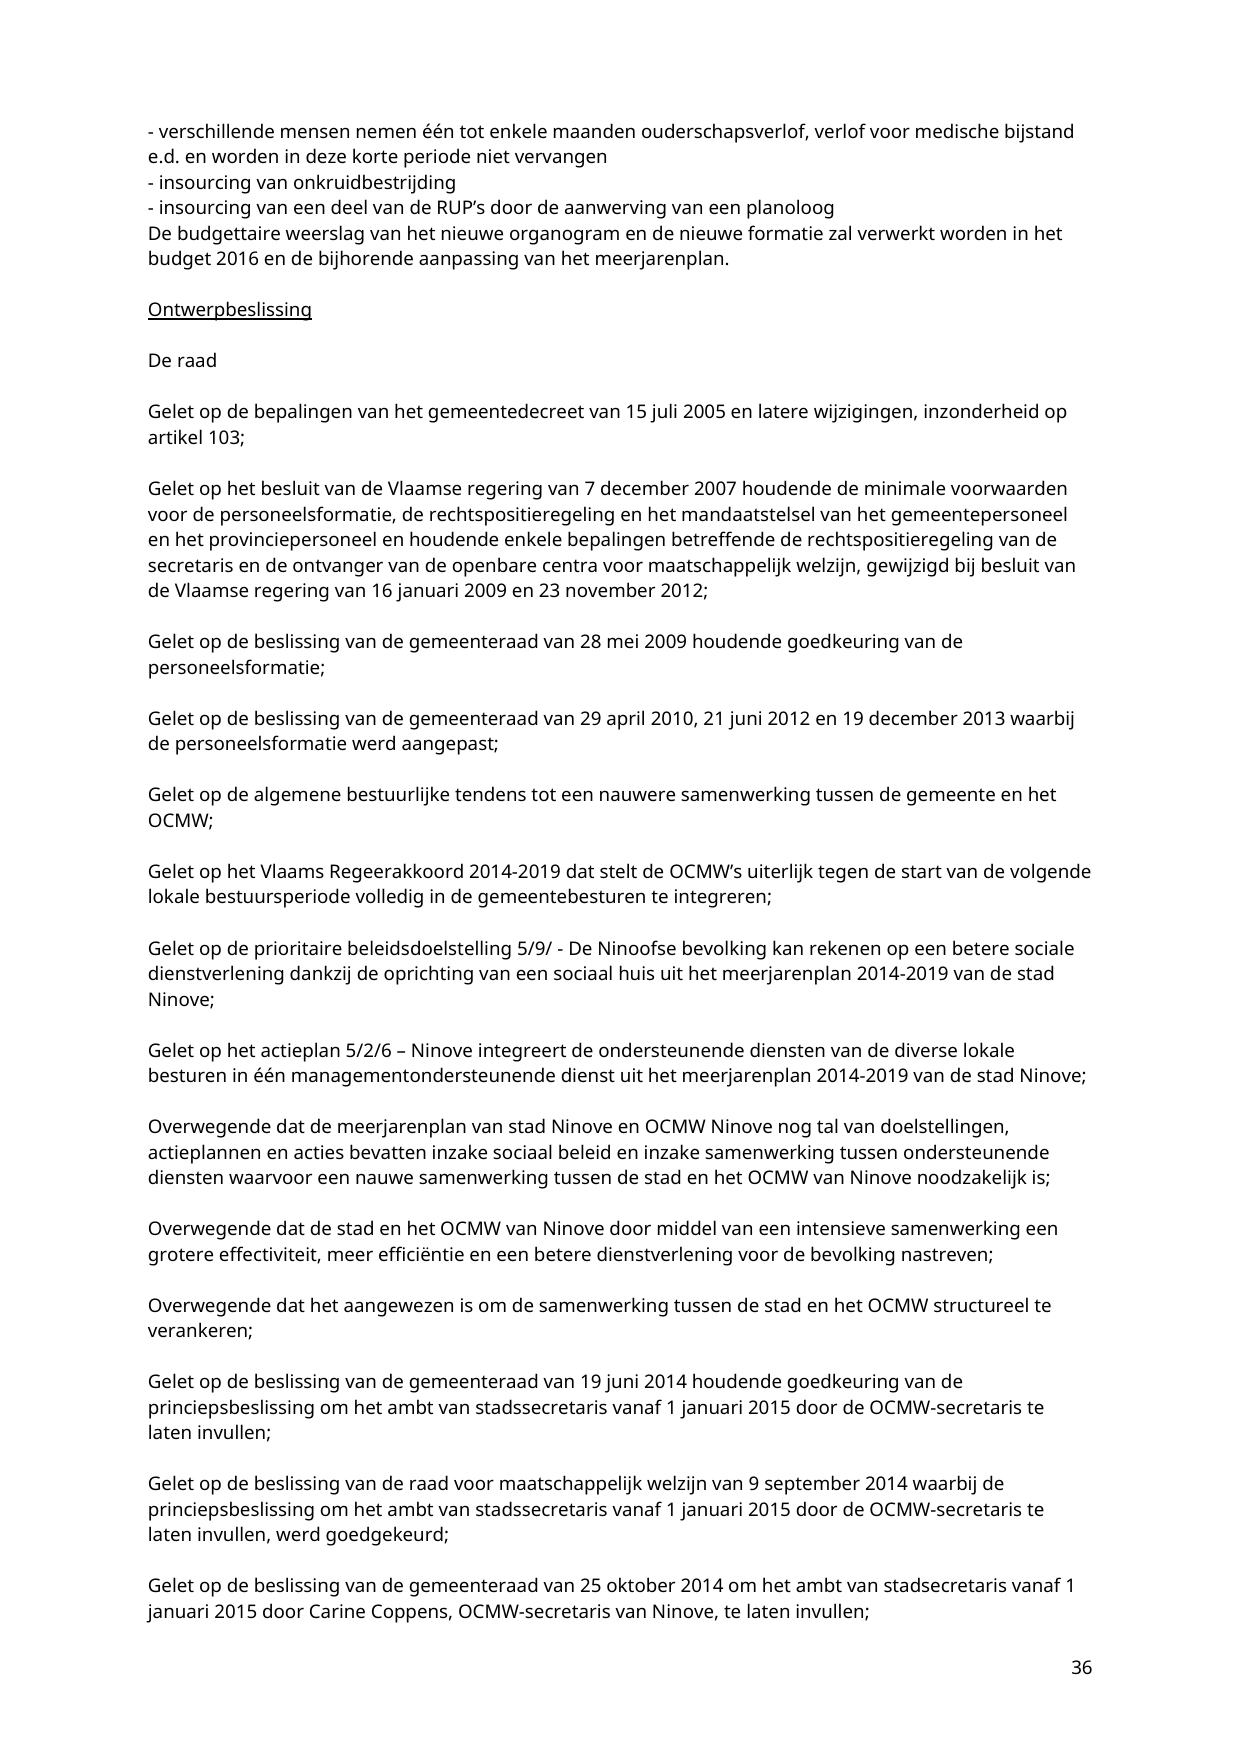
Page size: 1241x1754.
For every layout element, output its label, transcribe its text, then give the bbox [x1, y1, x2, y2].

text Gelet op de algemene bestuurlijke tendens tot een nauwere samenwerking tussen de gemeente en het OCMW; [148, 782, 1092, 833]
text - insourcing van een deel van de RUP’s door de aanwerving van een planoloog [148, 195, 1092, 220]
text Gelet op de beslissing van de gemeenteraad van 29 april 2010, 21 juni 2012 en 19 december 2013 waarbij de personeelsformatie werd aangepast; [148, 705, 1092, 756]
text De budgettaire weerslag van het nieuwe organogram en de nieuwe formatie zal verwerkt worden in het budget 2016 en de bijhorende aanpassing van het meerjarenplan. [148, 220, 1092, 271]
text Overwegende dat het aangewezen is om de samenwerking tussen de stad en het OCMW structureel te verankeren; [148, 1292, 1092, 1343]
text Overwegende dat de stad en het OCMW van Ninove door middel van een intensieve samenwerking een grotere effectiviteit, meer efficiëntie en een betere dienstverlening voor de bevolking nastreven; [148, 1216, 1092, 1267]
text De raad [148, 348, 1092, 373]
text Gelet op het actieplan 5/2/6 – Ninove integreert de ondersteunende diensten van de diverse lokale besturen in één managementondersteunende dienst uit het meerjarenplan 2014-2019 van de stad Ninove; [148, 1037, 1092, 1088]
text Gelet op de beslissing van de gemeenteraad van 28 mei 2009 houdende goedkeuring van de personeelsformatie; [148, 628, 1092, 679]
text Gelet op de prioritaire beleidsdoelstelling 5/9/ - De Ninoofse bevolking kan rekenen op een betere sociale dienstverlening dankzij de oprichting van een sociaal huis uit het meerjarenplan 2014-2019 van de stad Ninove; [148, 935, 1092, 1011]
text Gelet op de bepalingen van het gemeentedecreet van 15 juli 2005 en latere wijzigingen, inzonderheid op artikel 103; [148, 399, 1092, 450]
text Gelet op de beslissing van de gemeenteraad van 25 oktober 2014 om het ambt van stadsecretaris vanaf 1 januari 2015 door Carine Coppens, OCMW-secretaris van Ninove, te laten invullen; [148, 1573, 1092, 1624]
text - insourcing van onkruidbestrijding [148, 169, 1092, 195]
text Gelet op het Vlaams Regeerakkoord 2014-2019 dat stelt de OCMW’s uiterlijk tegen de start van de volgende lokale bestuursperiode volledig in de gemeentebesturen te integreren; [148, 858, 1092, 909]
text - verschillende mensen nemen één tot enkele maanden ouderschapsverlof, verlof voor medische bijstand e.d. en worden in deze korte periode niet vervangen [148, 118, 1092, 169]
text Overwegende dat de meerjarenplan van stad Ninove en OCMW Ninove nog tal van doelstellingen, actieplannen en acties bevatten inzake sociaal beleid en inzake samenwerking tussen ondersteunende diensten waarvoor een nauwe samenwerking tussen de stad en het OCMW van Ninove noodzakelijk is; [148, 1113, 1092, 1190]
text Gelet op het besluit van de Vlaamse regering van 7 december 2007 houdende de minimale voorwaarden voor de personeelsformatie, de rechtspositieregeling en het mandaatstelsel van het gemeentepersoneel en het provinciepersoneel en houdende enkele bepalingen betreffende de rechtspositieregeling van de secretaris en de ontvanger van de openbare centra voor maatschappelijk welzijn, gewijzigd bij besluit van de Vlaamse regering van 16 januari 2009 en 23 november 2012; [148, 475, 1092, 603]
text Gelet op de beslissing van de raad voor maatschappelijk welzijn van 9 september 2014 waarbij de princiepsbeslissing om het ambt van stadssecretaris vanaf 1 januari 2015 door de OCMW-secretaris te laten invullen, werd goedgekeurd; [148, 1471, 1092, 1547]
text Ontwerpbeslissing [148, 297, 1092, 322]
text Gelet op de beslissing van de gemeenteraad van 19 juni 2014 houdende goedkeuring van de princiepsbeslissing om het ambt van stadssecretaris vanaf 1 januari 2015 door de OCMW-secretaris te laten invullen; [148, 1369, 1092, 1445]
